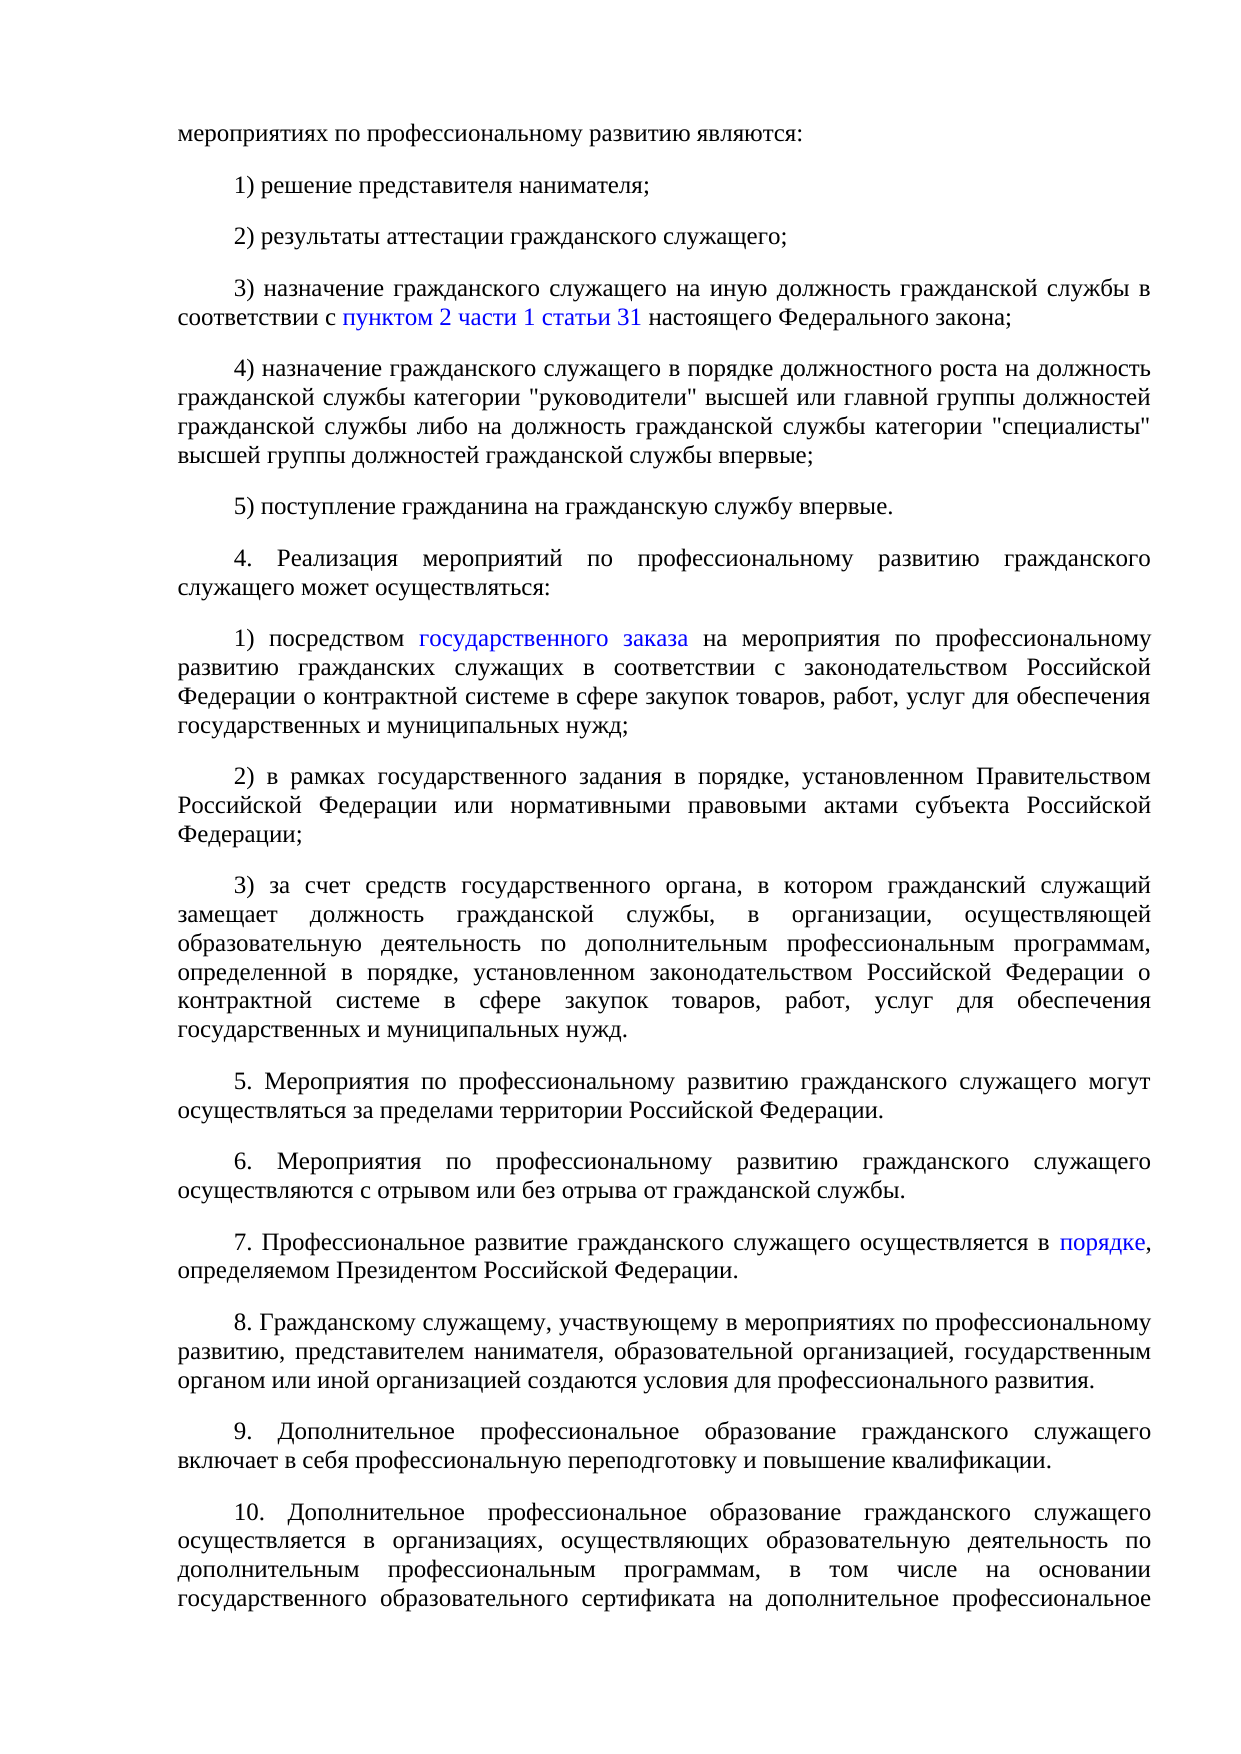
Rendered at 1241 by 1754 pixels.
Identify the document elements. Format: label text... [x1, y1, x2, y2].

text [177, 118, 1152, 147]
text 2) в рамках государственного задания в порядке, установленном Правительством Российской Федерации или нормативными правовыми актами субъекта Российской Федерации; [177, 761, 1152, 848]
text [177, 1497, 1152, 1612]
text 1) посредством государственного заказа на мероприятия по профессиональному развитию гражданских служащих в соответствии с законодательством Российской Федерации о контрактной системе в сфере закупок товаров, работ, услуг для обеспечения государственных и муниципальных нужд; [177, 623, 1152, 738]
text 3) назначение гражданского служащего на иную должность гражданской службы в соответствии с пунктом 2 части 1 статьи 31 настоящего Федерального закона; [177, 273, 1152, 331]
text 8. Гражданскому служащему, участвующему в мероприятиях по профессиональному развитию, представителем нанимателя, образовательной организацией, государственным органом или иной организацией создаются условия для профессионального развития. [177, 1307, 1152, 1393]
text 5. Мероприятия по профессиональному развитию гражданского служащего могут осуществляться за пределами территории Российской Федерации. [177, 1066, 1152, 1123]
text 2) результаты аттестации гражданского служащего; [177, 221, 1152, 250]
text 3) за счет средств государственного органа, в котором гражданский служащий замещает должность гражданской службы, в организации, осуществляющей образовательную деятельность по дополнительным профессиональным программам, определенной в порядке, установленном законодательством Российской Федерации о контрактной системе в сфере закупок товаров, работ, услуг для обеспечения государственных и муниципальных нужд. [177, 871, 1152, 1043]
text 7. Профессиональное развитие гражданского служащего осуществляется в порядке, определяемом Президентом Российской Федерации. [177, 1227, 1152, 1284]
text 5) поступление гражданина на гражданскую службу впервые. [177, 491, 1152, 520]
text 4. Реализация мероприятий по профессиональному развитию гражданского служащего может осуществляться: [177, 543, 1152, 601]
text 9. Дополнительное профессиональное образование гражданского служащего включает в себя профессиональную переподготовку и повышение квалификации. [177, 1416, 1152, 1474]
text 6. Мероприятия по профессиональному развитию гражданского служащего осуществляются с отрывом или без отрыва от гражданской службы. [177, 1146, 1152, 1204]
text 1) решение представителя нанимателя; [177, 170, 1152, 198]
text 4) назначение гражданского служащего в порядке должностного роста на должность гражданской службы категории "руководители" высшей или главной группы должностей гражданской службы либо на должность гражданской службы категории "специалисты" высшей группы должностей гражданской службы впервые; [177, 353, 1152, 468]
